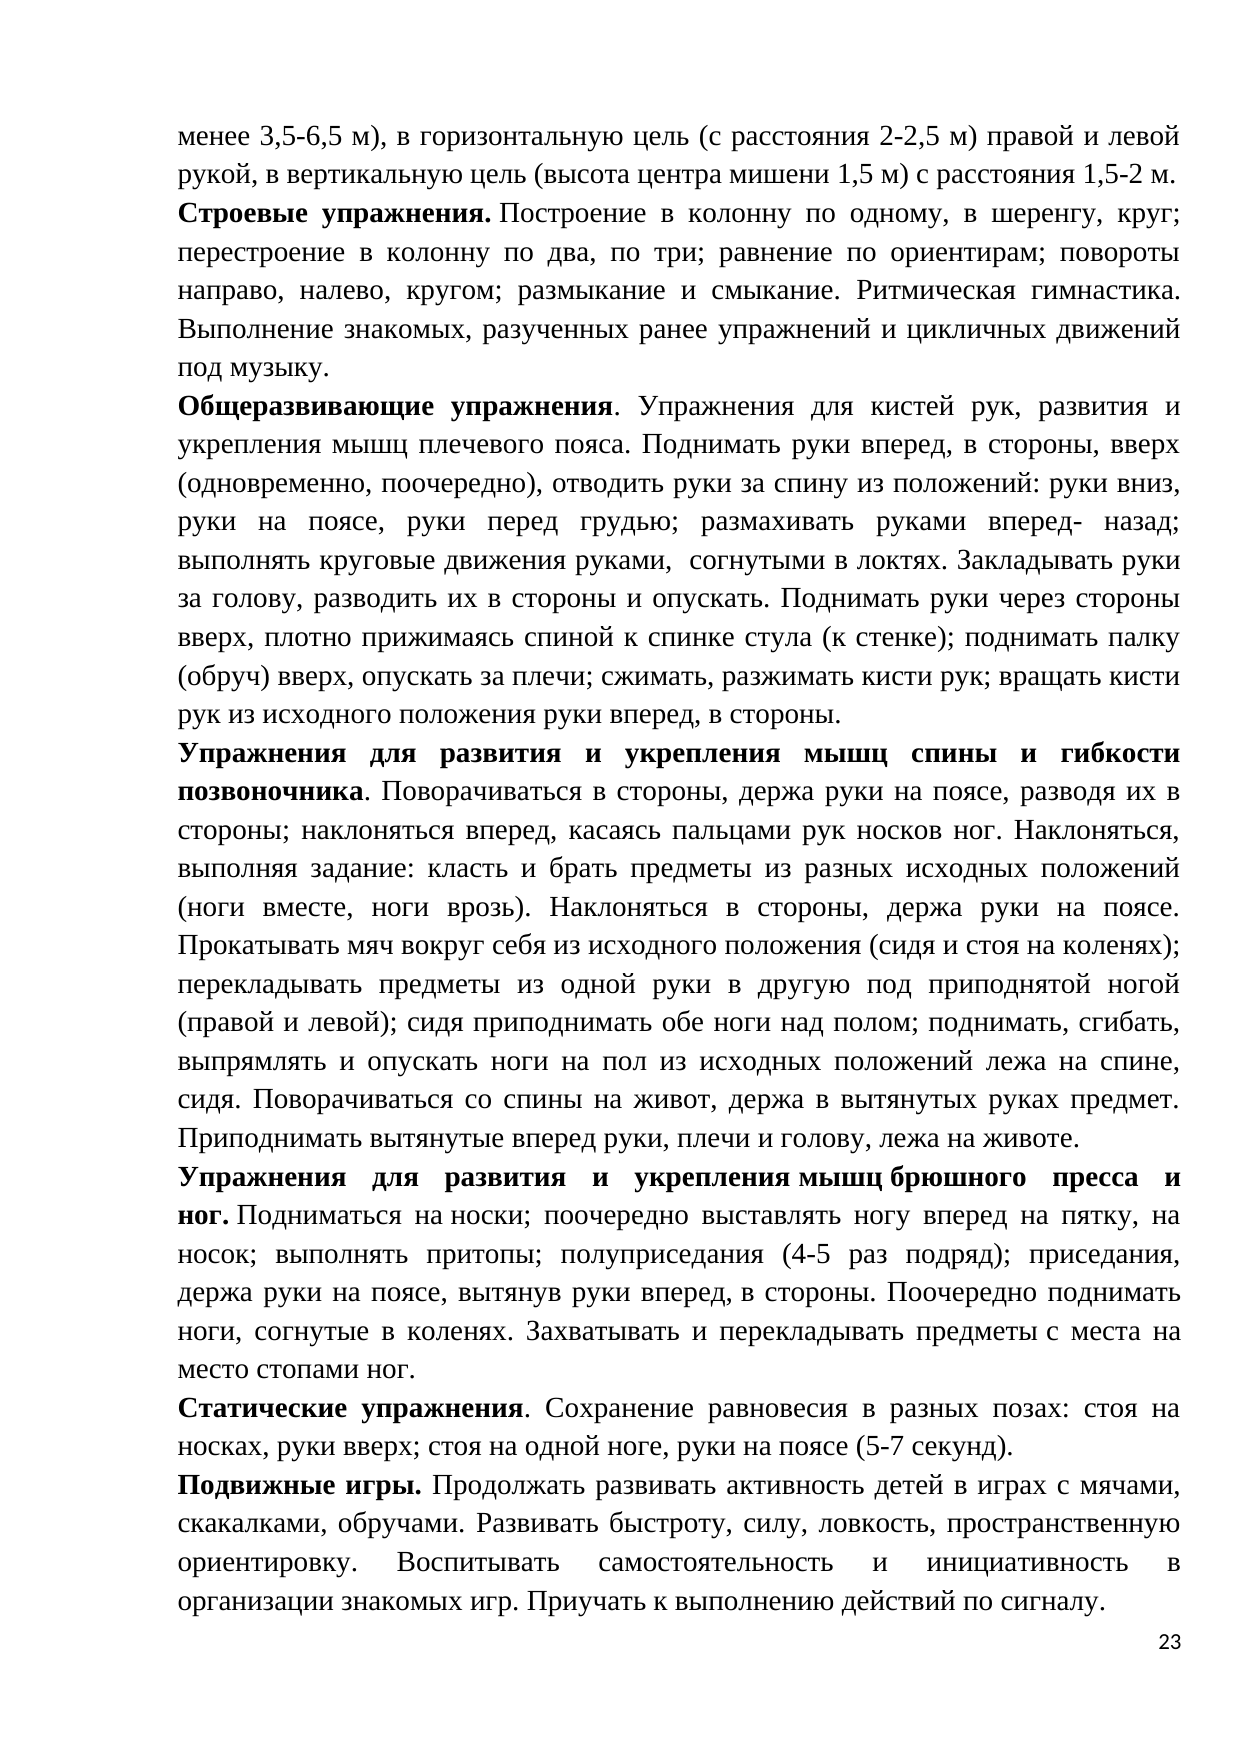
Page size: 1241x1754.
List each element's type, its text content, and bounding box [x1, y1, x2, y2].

text Упражнения для развития и укрепления мышц спины и гибкости позвоночника. Поворачиваться в стороны, держа руки на поясе, разводя их в стороны; наклоняться вперед, касаясь пальцами рук носков ног. Наклоняться, выполняя задание: класть и брать предметы из разных исходных положений (ноги вместе, ноги врозь). Наклоняться в стороны, держа руки на поясе. Прокатывать мяч вокруг себя из исходного положения (сидя и стоя на коленях); перекладывать предметы из одной руки в другую под приподнятой ногой (правой и левой); сидя приподнимать обе ноги над полом; поднимать, сгибать, выпрямлять и опускать ноги на пол из исходных положений лежа на спине, сидя. Поворачиваться со спины на живот, держа в вытянутых руках предмет. Приподнимать вытянутые вперед руки, плечи и голову, лежа на животе. [177, 735, 1181, 1154]
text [177, 118, 1181, 190]
text Подвижные игры. Продолжать развивать активность детей в играх с мячами, скакалками, обручами. Развивать быстроту, силу, ловкость, пространственную ориентировку. Воспитывать самостоятельность и инициативность в организации знакомых игр. Приучать к выполнению действий по сигналу. [177, 1467, 1181, 1616]
text Строевые упражнения. Построение в колонну по одному, в шеренгу, круг; перестроение в колонну по два, по три; равнение по ориентирам; повороты направо, налево, кругом; размыкание и смыкание. Ритмическая гимнастика. Выполнение знакомых, разученных ранее упражнений и цикличных движений под музыку. [177, 195, 1181, 383]
text Статические упражнения. Сохранение равновесия в разных позах: стоя на носках, руки вверх; стоя на одной ноге, руки на поясе (5-7 секунд). [177, 1390, 1181, 1462]
text Упражнения для развития и укрепления мышц брюшного пресса и ног. Подниматься на носки; поочередно выставлять ногу вперед на пятку, на носок; выполнять притопы; полуприседания (4-5 раз подряд); приседания, держа руки на поясе, вытянув руки вперед, в стороны. Поочередно поднимать ноги, согнутые в коленях. Захватывать и перекладывать предметы с места на место стопами ног. [177, 1159, 1181, 1385]
text Общеразвивающие упражнения. Упражнения для кистей рук, развития и укрепления мышц плечевого пояса. Поднимать руки вперед, в стороны, вверх (одновременно, поочередно), отводить руки за спину из положений: руки вниз, руки на поясе, руки перед грудью; размахивать руками вперед- назад; выполнять круговые движения руками, согнутыми в локтях. Закладывать руки за голову, разводить их в стороны и опускать. Поднимать руки через стороны вверх, плотно прижимаясь спиной к спинке стула (к стенке); поднимать палку (обруч) вверх, опускать за плечи; сжимать, разжимать кисти рук; вращать кисти рук из исходного положения руки вперед, в стороны. [177, 388, 1181, 730]
